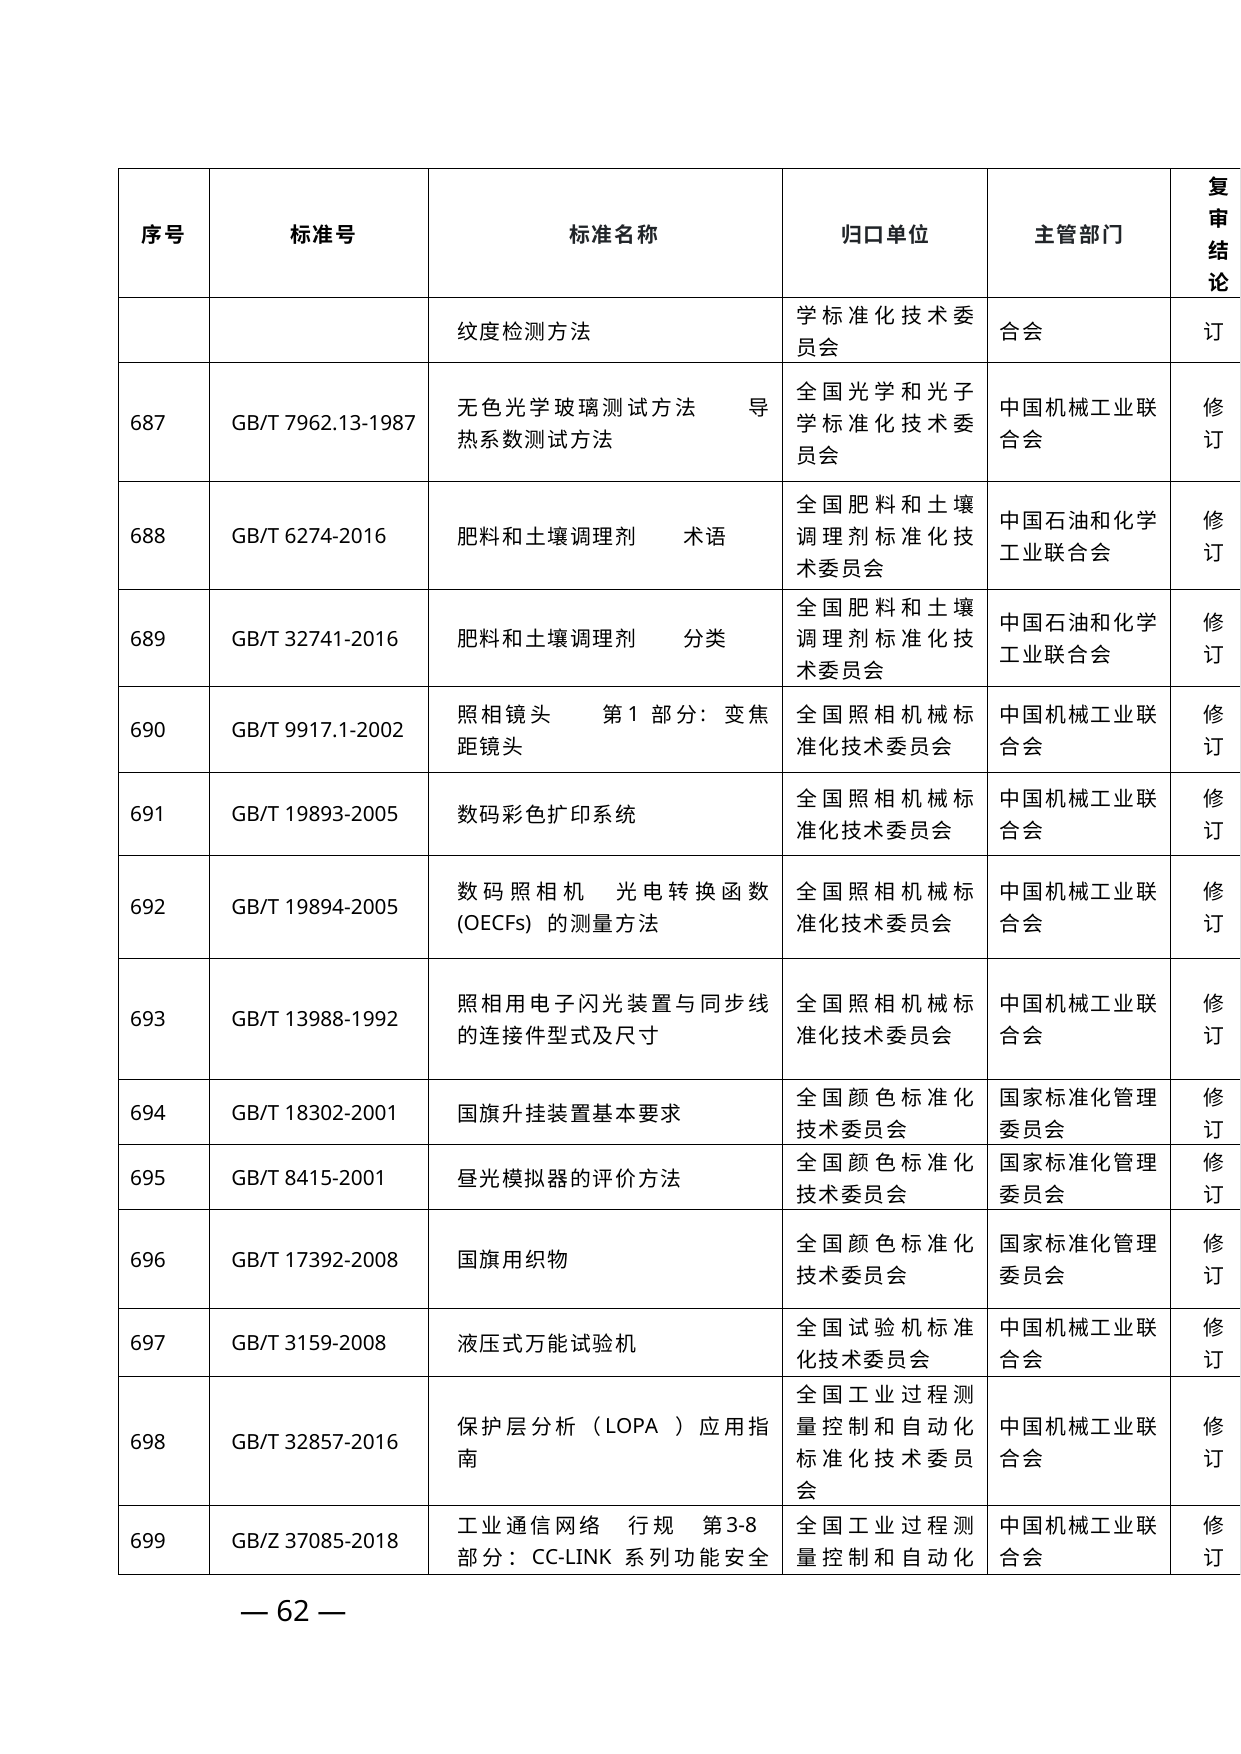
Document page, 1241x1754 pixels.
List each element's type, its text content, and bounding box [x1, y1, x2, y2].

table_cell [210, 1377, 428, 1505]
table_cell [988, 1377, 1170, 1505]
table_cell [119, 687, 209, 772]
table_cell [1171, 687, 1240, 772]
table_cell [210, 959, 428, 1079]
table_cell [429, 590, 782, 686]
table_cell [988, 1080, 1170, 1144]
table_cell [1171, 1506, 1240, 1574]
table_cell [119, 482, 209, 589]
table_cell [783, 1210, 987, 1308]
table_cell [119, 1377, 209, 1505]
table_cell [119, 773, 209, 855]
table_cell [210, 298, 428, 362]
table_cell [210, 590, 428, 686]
table_header 序号 [119, 169, 209, 297]
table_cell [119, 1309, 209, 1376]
table_header 主管部门 [988, 169, 1170, 297]
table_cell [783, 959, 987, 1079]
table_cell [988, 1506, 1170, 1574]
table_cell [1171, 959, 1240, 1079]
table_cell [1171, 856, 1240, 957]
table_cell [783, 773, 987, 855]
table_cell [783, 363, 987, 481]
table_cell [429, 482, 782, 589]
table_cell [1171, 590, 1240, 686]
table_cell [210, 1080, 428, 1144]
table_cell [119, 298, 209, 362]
table_header 归口单位 [783, 169, 987, 297]
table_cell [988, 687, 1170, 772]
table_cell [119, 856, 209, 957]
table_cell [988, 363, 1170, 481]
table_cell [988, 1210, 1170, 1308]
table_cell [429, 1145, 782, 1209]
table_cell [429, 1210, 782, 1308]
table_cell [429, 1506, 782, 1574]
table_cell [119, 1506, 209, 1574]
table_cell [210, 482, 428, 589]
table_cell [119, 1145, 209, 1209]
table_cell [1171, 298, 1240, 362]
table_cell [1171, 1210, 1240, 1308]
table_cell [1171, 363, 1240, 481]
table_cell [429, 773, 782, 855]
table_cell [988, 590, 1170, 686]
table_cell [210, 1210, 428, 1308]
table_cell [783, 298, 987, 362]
table_header 标准号 [210, 169, 428, 297]
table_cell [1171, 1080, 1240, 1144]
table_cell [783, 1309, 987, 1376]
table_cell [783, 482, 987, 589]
table_header 复审结论 [1171, 169, 1240, 297]
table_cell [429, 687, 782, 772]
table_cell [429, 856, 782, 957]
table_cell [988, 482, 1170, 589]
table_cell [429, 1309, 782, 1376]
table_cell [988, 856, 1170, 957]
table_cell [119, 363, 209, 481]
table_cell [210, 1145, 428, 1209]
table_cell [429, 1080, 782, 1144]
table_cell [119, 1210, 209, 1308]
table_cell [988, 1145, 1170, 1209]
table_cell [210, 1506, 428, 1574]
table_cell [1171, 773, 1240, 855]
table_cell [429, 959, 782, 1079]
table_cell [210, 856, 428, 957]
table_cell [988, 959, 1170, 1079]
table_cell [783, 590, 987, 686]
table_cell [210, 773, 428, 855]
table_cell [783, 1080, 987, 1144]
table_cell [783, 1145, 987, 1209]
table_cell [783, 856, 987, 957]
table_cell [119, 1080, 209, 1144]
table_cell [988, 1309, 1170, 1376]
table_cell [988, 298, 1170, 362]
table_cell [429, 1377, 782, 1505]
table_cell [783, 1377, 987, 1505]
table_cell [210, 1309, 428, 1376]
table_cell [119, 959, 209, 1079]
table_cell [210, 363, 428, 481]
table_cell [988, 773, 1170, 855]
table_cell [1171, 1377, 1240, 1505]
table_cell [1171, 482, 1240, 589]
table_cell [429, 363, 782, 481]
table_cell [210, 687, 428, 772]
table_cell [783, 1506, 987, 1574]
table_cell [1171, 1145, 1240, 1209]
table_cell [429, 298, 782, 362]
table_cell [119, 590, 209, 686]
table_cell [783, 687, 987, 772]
table_header 标准名称 [429, 169, 782, 297]
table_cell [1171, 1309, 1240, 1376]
